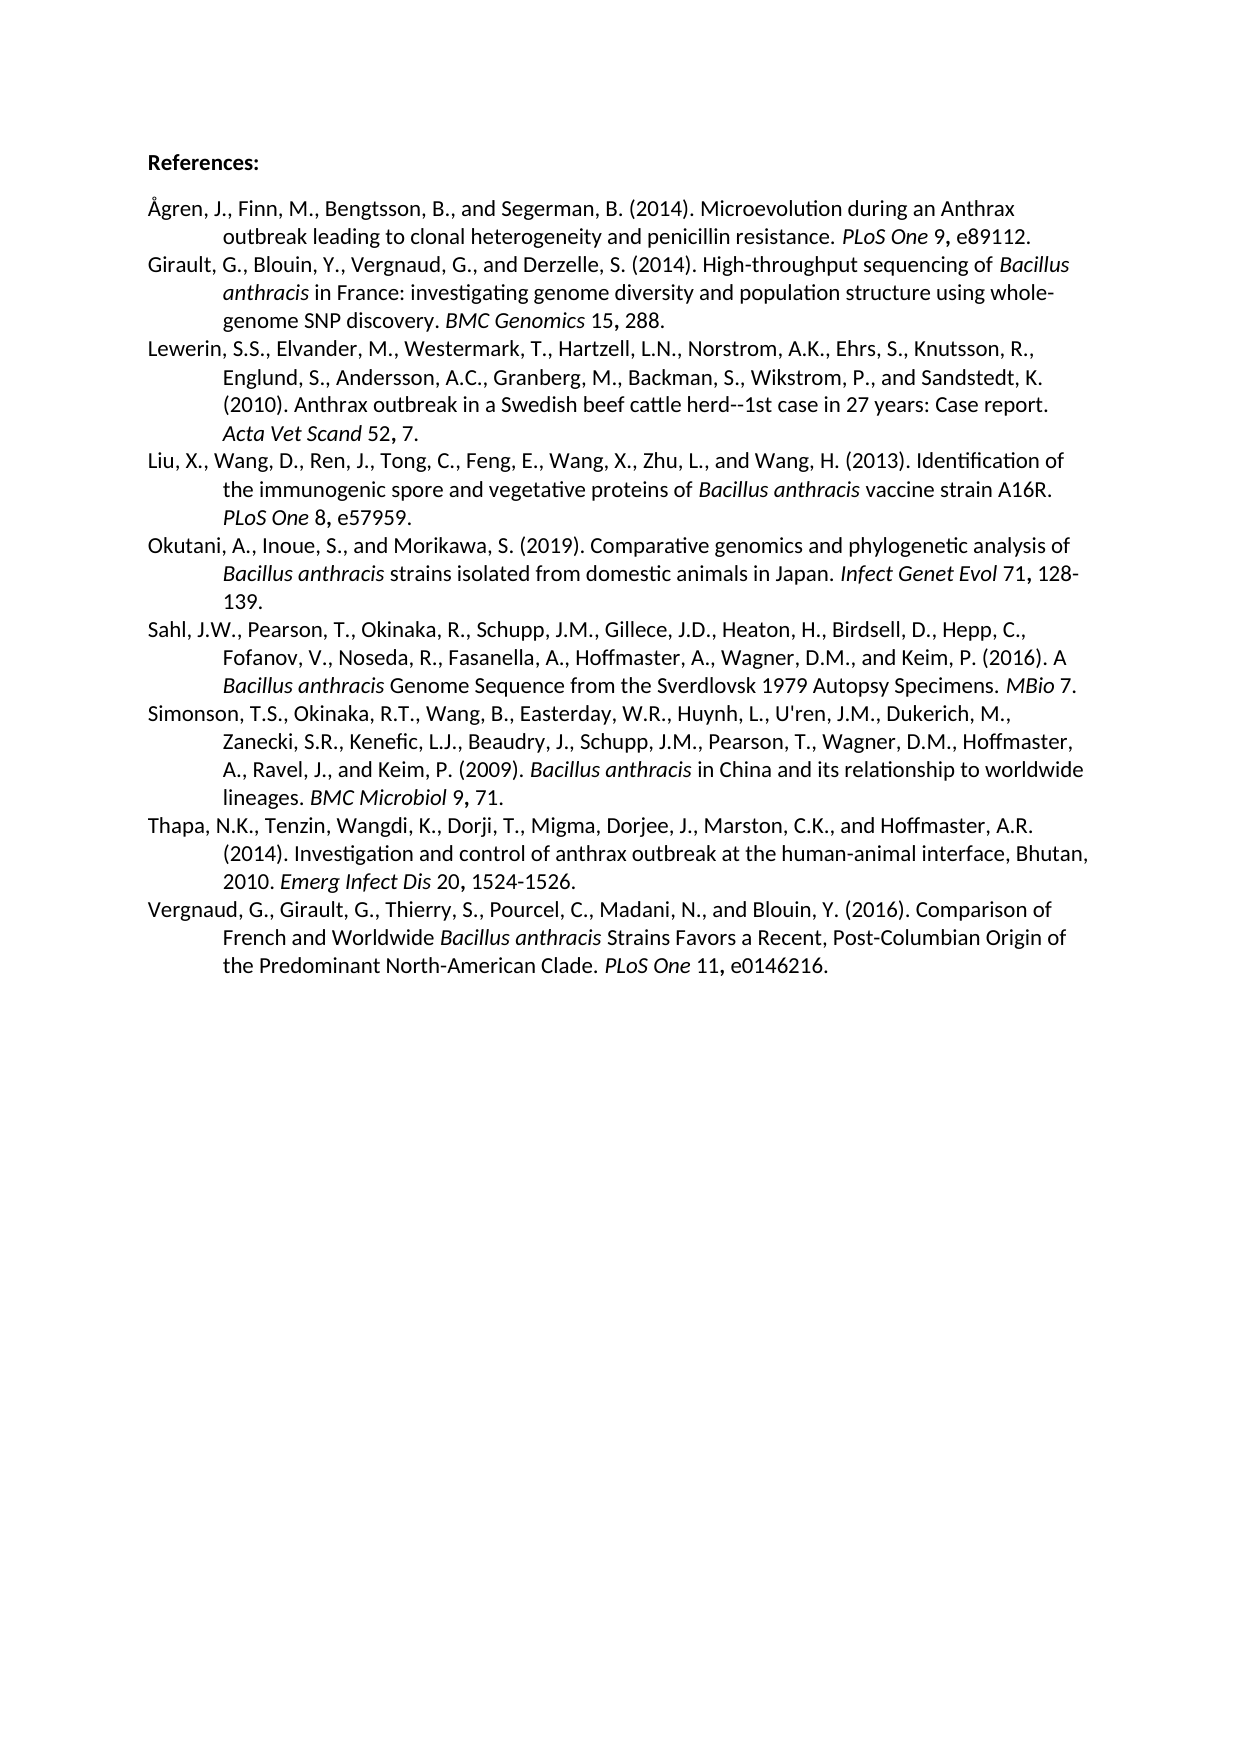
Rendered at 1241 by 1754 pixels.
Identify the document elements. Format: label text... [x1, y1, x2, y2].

text Girault, G., Blouin, Y., Vergnaud, G., and Derzelle, S. (2014). High-throughput sequencing of Bacillus anthracis in France: investigating genome diversity and population structure using whole-genome SNP discovery. BMC Genomics 15, 288. [148, 251, 1093, 334]
text References: [148, 148, 1093, 176]
text Ågren, J., Finn, M., Bengtsson, B., and Segerman, B. (2014). Microevolution during an Anthrax outbreak leading to clonal heterogeneity and penicillin resistance. PLoS One 9, e89112. [148, 194, 1093, 251]
text Sahl, J.W., Pearson, T., Okinaka, R., Schupp, J.M., Gillece, J.D., Heaton, H., Birdsell, D., Hepp, C., Fofanov, V., Noseda, R., Fasanella, A., Hoffmaster, A., Wagner, D.M., and Keim, P. (2016). A Bacillus anthracis Genome Sequence from the Sverdlovsk 1979 Autopsy Specimens. MBio 7. [148, 615, 1093, 699]
text Lewerin, S.S., Elvander, M., Westermark, T., Hartzell, L.N., Norstrom, A.K., Ehrs, S., Knutsson, R., Englund, S., Andersson, A.C., Granberg, M., Backman, S., Wikstrom, P., and Sandstedt, K. (2010). Anthrax outbreak in a Swedish beef cattle herd--1st case in 27 years: Case report. Acta Vet Scand 52, 7. [148, 334, 1093, 447]
text Simonson, T.S., Okinaka, R.T., Wang, B., Easterday, W.R., Huynh, L., U'ren, J.M., Dukerich, M., Zanecki, S.R., Kenefic, L.J., Beaudry, J., Schupp, J.M., Pearson, T., Wagner, D.M., Hoffmaster, A., Ravel, J., and Keim, P. (2009). Bacillus anthracis in China and its relationship to worldwide lineages. BMC Microbiol 9, 71. [148, 699, 1093, 811]
text Thapa, N.K., Tenzin, Wangdi, K., Dorji, T., Migma, Dorjee, J., Marston, C.K., and Hoffmaster, A.R. (2014). Investigation and control of anthrax outbreak at the human-animal interface, Bhutan, 2010. Emerg Infect Dis 20, 1524-1526. [148, 811, 1093, 895]
text Vergnaud, G., Girault, G., Thierry, S., Pourcel, C., Madani, N., and Blouin, Y. (2016). Comparison of French and Worldwide Bacillus anthracis Strains Favors a Recent, Post-Columbian Origin of the Predominant North-American Clade. PLoS One 11, e0146216. [148, 895, 1093, 979]
text Okutani, A., Inoue, S., and Morikawa, S. (2019). Comparative genomics and phylogenetic analysis of Bacillus anthracis strains isolated from domestic animals in Japan. Infect Genet Evol 71, 128-139. [148, 531, 1093, 615]
text Liu, X., Wang, D., Ren, J., Tong, C., Feng, E., Wang, X., Zhu, L., and Wang, H. (2013). Identification of the immunogenic spore and vegetative proteins of Bacillus anthracis vaccine strain A16R. PLoS One 8, e57959. [148, 447, 1093, 531]
